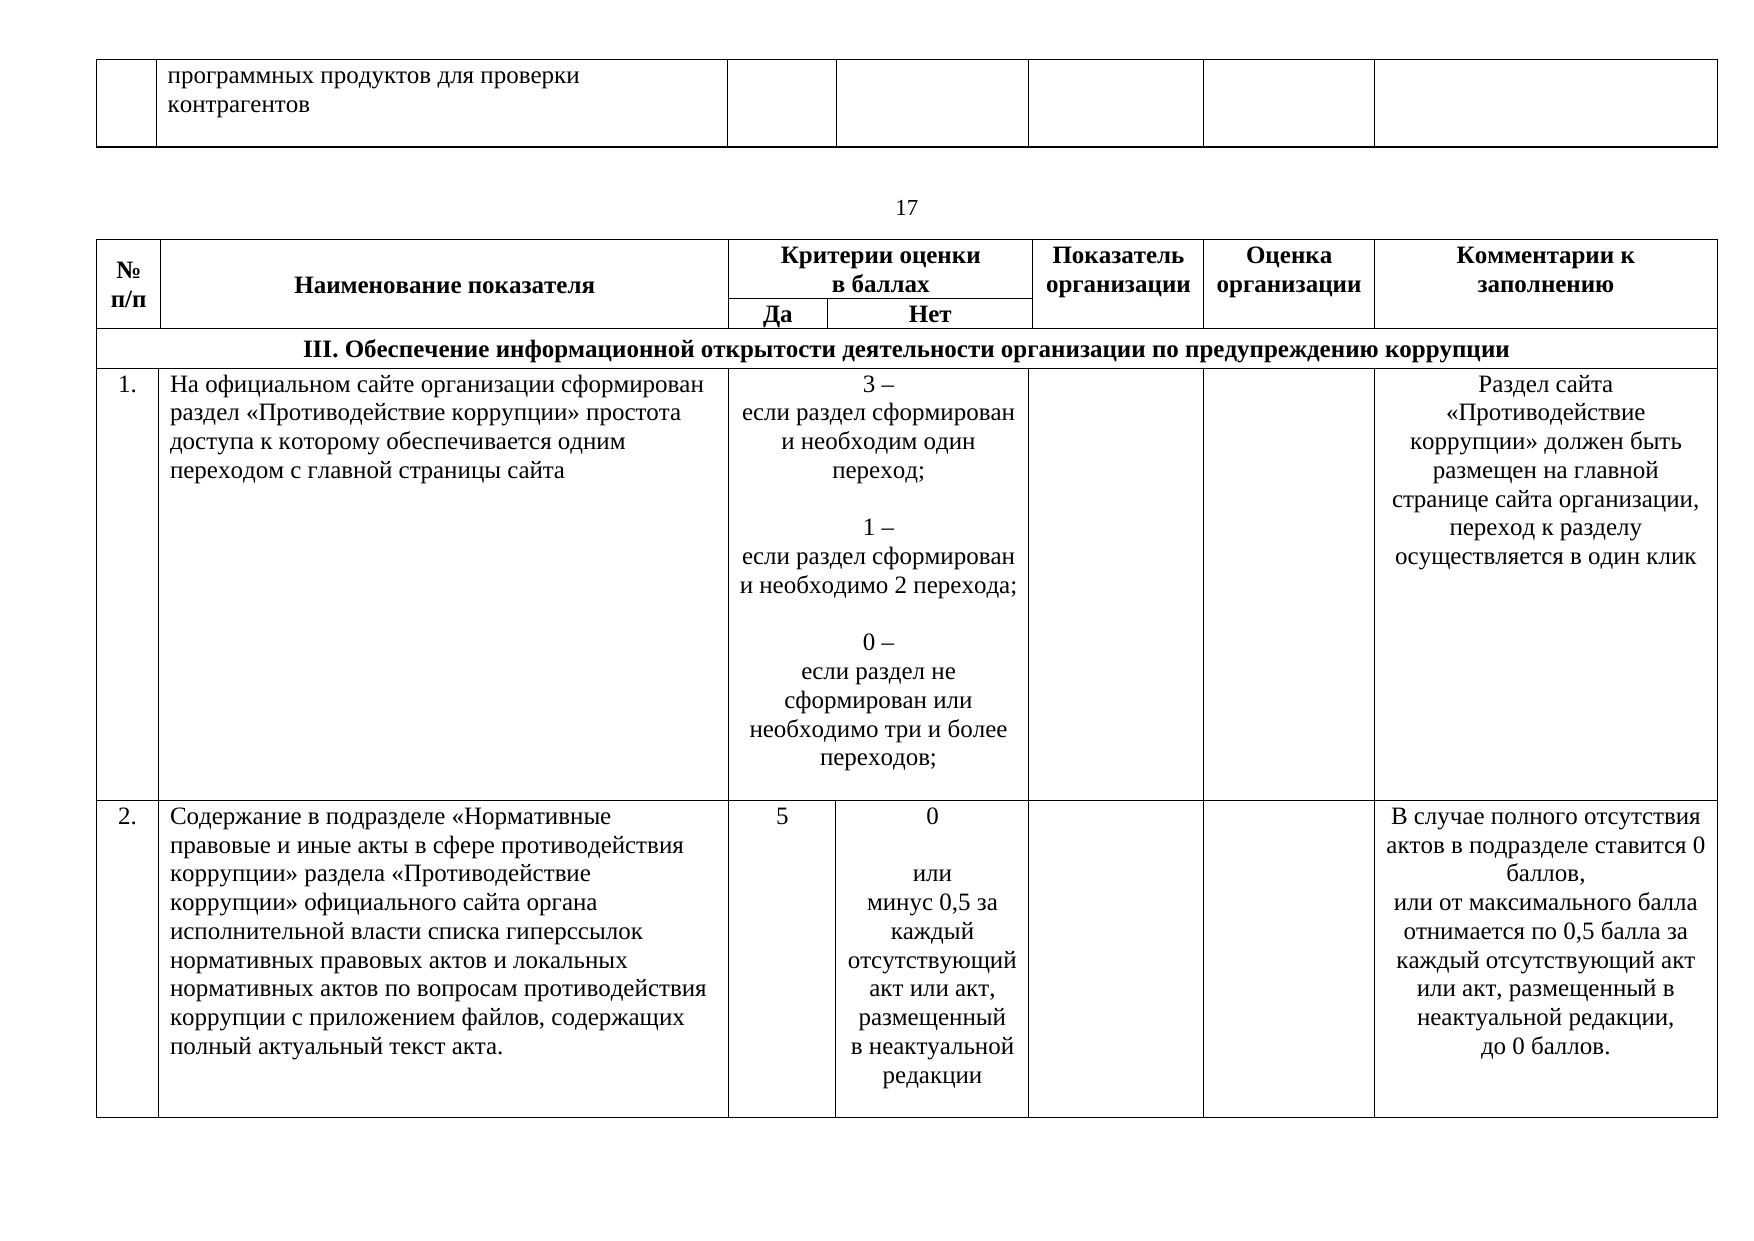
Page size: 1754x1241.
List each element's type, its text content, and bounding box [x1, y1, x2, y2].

table_cell [1204, 60, 1374, 146]
table_cell 3 – если раздел сформирован и необходим один переход; 1 – если раздел сформирован и необходимо 2 перехода; 0 – если раздел не сформирован или необходимо три и более переходов; [729, 369, 1028, 800]
table_cell [1375, 60, 1717, 146]
table_cell [1029, 801, 1203, 1117]
table_cell 2 [728, 60, 836, 146]
table_cell [1204, 801, 1374, 1117]
table_cell 2. [97, 801, 158, 1117]
table_header Критерии оценки в баллах [729, 240, 1032, 298]
table_header Показатель организации [1033, 240, 1203, 328]
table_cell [157, 60, 727, 146]
table_cell 0 или минус 0,5 за каждый отсутствующий акт или акт, размещенный в неактуальной редакции [836, 801, 1028, 1117]
table_cell [1029, 369, 1203, 800]
table_header Оценка организации [1204, 240, 1374, 328]
table_cell [1204, 369, 1374, 800]
table_cell 9. [97, 60, 156, 146]
table_cell III. Обеспечение информационной открытости деятельности организации по предупреждению коррупции [97, 329, 1717, 368]
table_header Наименование показателя [161, 240, 728, 328]
table_header № п/п [97, 240, 160, 328]
table_cell Содержание в подразделе «Нормативные правовые и иные акты в сфере противодействия коррупции» раздела «Противодействие коррупции» официального сайта органа исполнительной власти списка гиперссылок нормативных правовых актов и локальных нормативных актов по вопросам противодействия коррупции с приложением файлов, содержащих полный актуальный текст акта. [159, 801, 728, 1117]
table_cell 0 [837, 60, 1028, 146]
table_header Комментарии к заполнению [1375, 240, 1717, 328]
table_cell 5 [729, 801, 835, 1117]
table_cell Раздел сайта «Противодействие коррупции» должен быть размещен на главной странице сайта организации, переход к разделу осуществляется в один клик [1375, 369, 1717, 800]
table_cell [1029, 60, 1203, 146]
table_cell Да [729, 299, 827, 328]
text 17 [118, 194, 1695, 221]
table_cell На официальном сайте организации сформирован раздел «Противодействие коррупции» простота доступа к которому обеспечивается одним переходом с главной страницы сайта [159, 369, 728, 800]
table_cell 1. [97, 369, 158, 800]
table_cell В случае полного отсутствия актов в подразделе ставится 0 баллов, или от максимального балла отнимается по 0,5 балла за каждый отсутствующий акт или акт, размещенный в неактуальной редакции, до 0 баллов. [1375, 801, 1717, 1117]
table_cell Нет [828, 299, 1032, 328]
